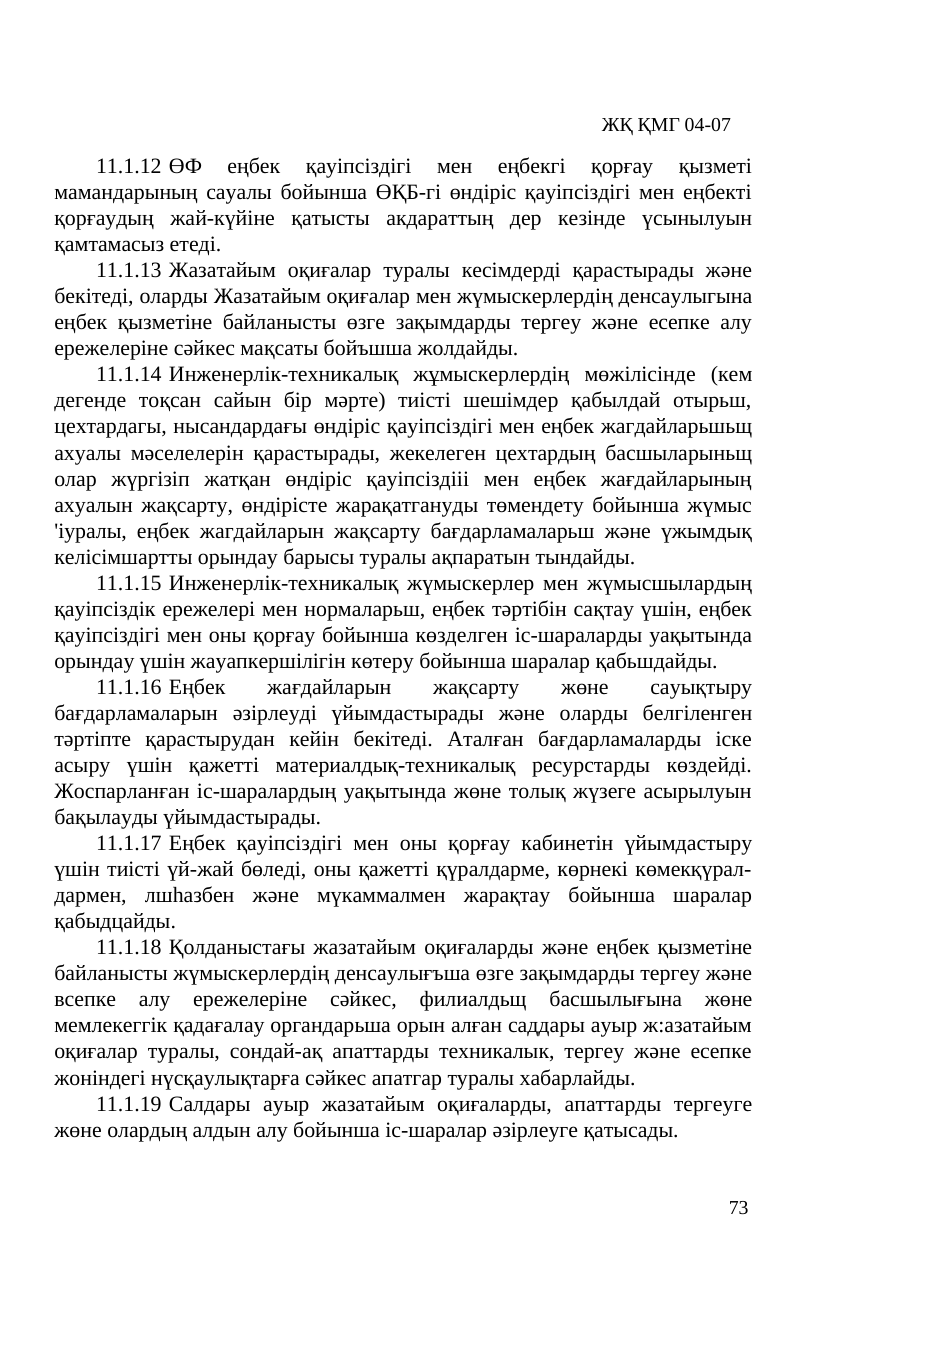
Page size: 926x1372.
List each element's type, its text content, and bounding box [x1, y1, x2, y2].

list Еңбек жағдайларын жақсарту жөне сауықтыру бағдарламаларын әзірлеуді үйымдастырады және оларды белгіленген тәртіпте қарастырудан кейін бекітеді. Аталған бағдарламаларды іске асыру үшін қажетті материалдық-техникалық ресурстарды көздейді. Жоспарланған іс-шаралардың уақытында жөне толық жүзеге асырылуын бақылауды үйымдастырады. [54, 673, 753, 830]
list ӨФ еңбек қауіпсіздігі мен еңбекгі қорғау қызметі мамандарының сауалы бойынша ӨҚБ-гі өндіріс қауіпсіздігі мен еңбекті қорғаудың жай-күйіне қатысты акдараттың дер кезінде үсынылуын қамтамасыз етеді. [54, 153, 753, 257]
list Қолданыстағы жазатайым оқиғаларды және еңбек қызметіне байланысты жүмыскерлердің денсаулығъша өзге зақымдарды тергеу және всепке алу ережелеріне сәйкес, филиалдьщ басшылығына жөне мемлекеггік қадағалау органдарьша орын алған саддары ауыр ж:азатайым оқиғалар туралы, сондай-ақ апаттарды техникалык, тергеу және есепке жоніндегі нүсқаулықтарға сәйкес апатгар туралы хабарлайды. [54, 934, 753, 1090]
text ЖҚ ҚМГ 04-07 [602, 115, 731, 135]
list Еңбек қауіпсіздігі мен оны қорғау кабинетін үйымдастыру үшін тиісті үй-жай бөледі, оны қажетті қүралдарме, көрнекі көмекқүрал- дармен, лшһазбен және мүкаммалмен жарақтау бойынша шаралар қабыдцайды. [54, 830, 753, 934]
list Жазатайым оқиғалар туралы кесімдерді қарастырады және бекітеді, оларды Жазатайым оқиғалар мен жүмыскерлердің денсаулыгына еңбек қызметіне байланысты өзге зақымдарды тергеу және есепке алу ережелеріне сәйкес мақсаты бойъшша жолдайды. [54, 257, 753, 361]
list Инженерлік-техникалық жұмыскерлердің мөжілісінде (кем дегенде тоқсан сайын бір мәрте) тиісті шешімдер қабылдай отырьш, цехтардагы, нысандардағы өндіріс қауіпсіздігі мен еңбек жагдайларьшьщ ахуалы мәселелерін қарастырады, жекелеген цехтардың басшыларыньщ олар жүргізіп жатқан өндіріс қауіпсіздііі мен еңбек жағдайларының ахуалын жақсарту, өндірісте жарақатгануды төмендету бойынша жүмыс 'іуралы, еңбек жагдайларын жақсарту бағдарламаларьш және үжымдық келісімшартты орындау барысы туралы ақпаратын тындайды. [54, 361, 753, 569]
text 73 [728, 1199, 748, 1218]
list Салдары ауыр жазатайым оқиғаларды, апаттарды тергеуге жөне олардың алдын алу бойынша іс-шаралар әзірлеуге қатысады. [54, 1090, 753, 1142]
list Инженерлік-техникалық жүмыскерлер мен жүмысшылардың қауіпсіздік ережелері мен нормаларьш, еңбек тәртібін сақтау үшін, еңбек қауіпсіздігі мен оны қорғау бойынша көзделген іс-шараларды уақытында орындау үшін жауапкершілігін көтеру бойынша шаралар қабьшдайды. [54, 569, 753, 673]
